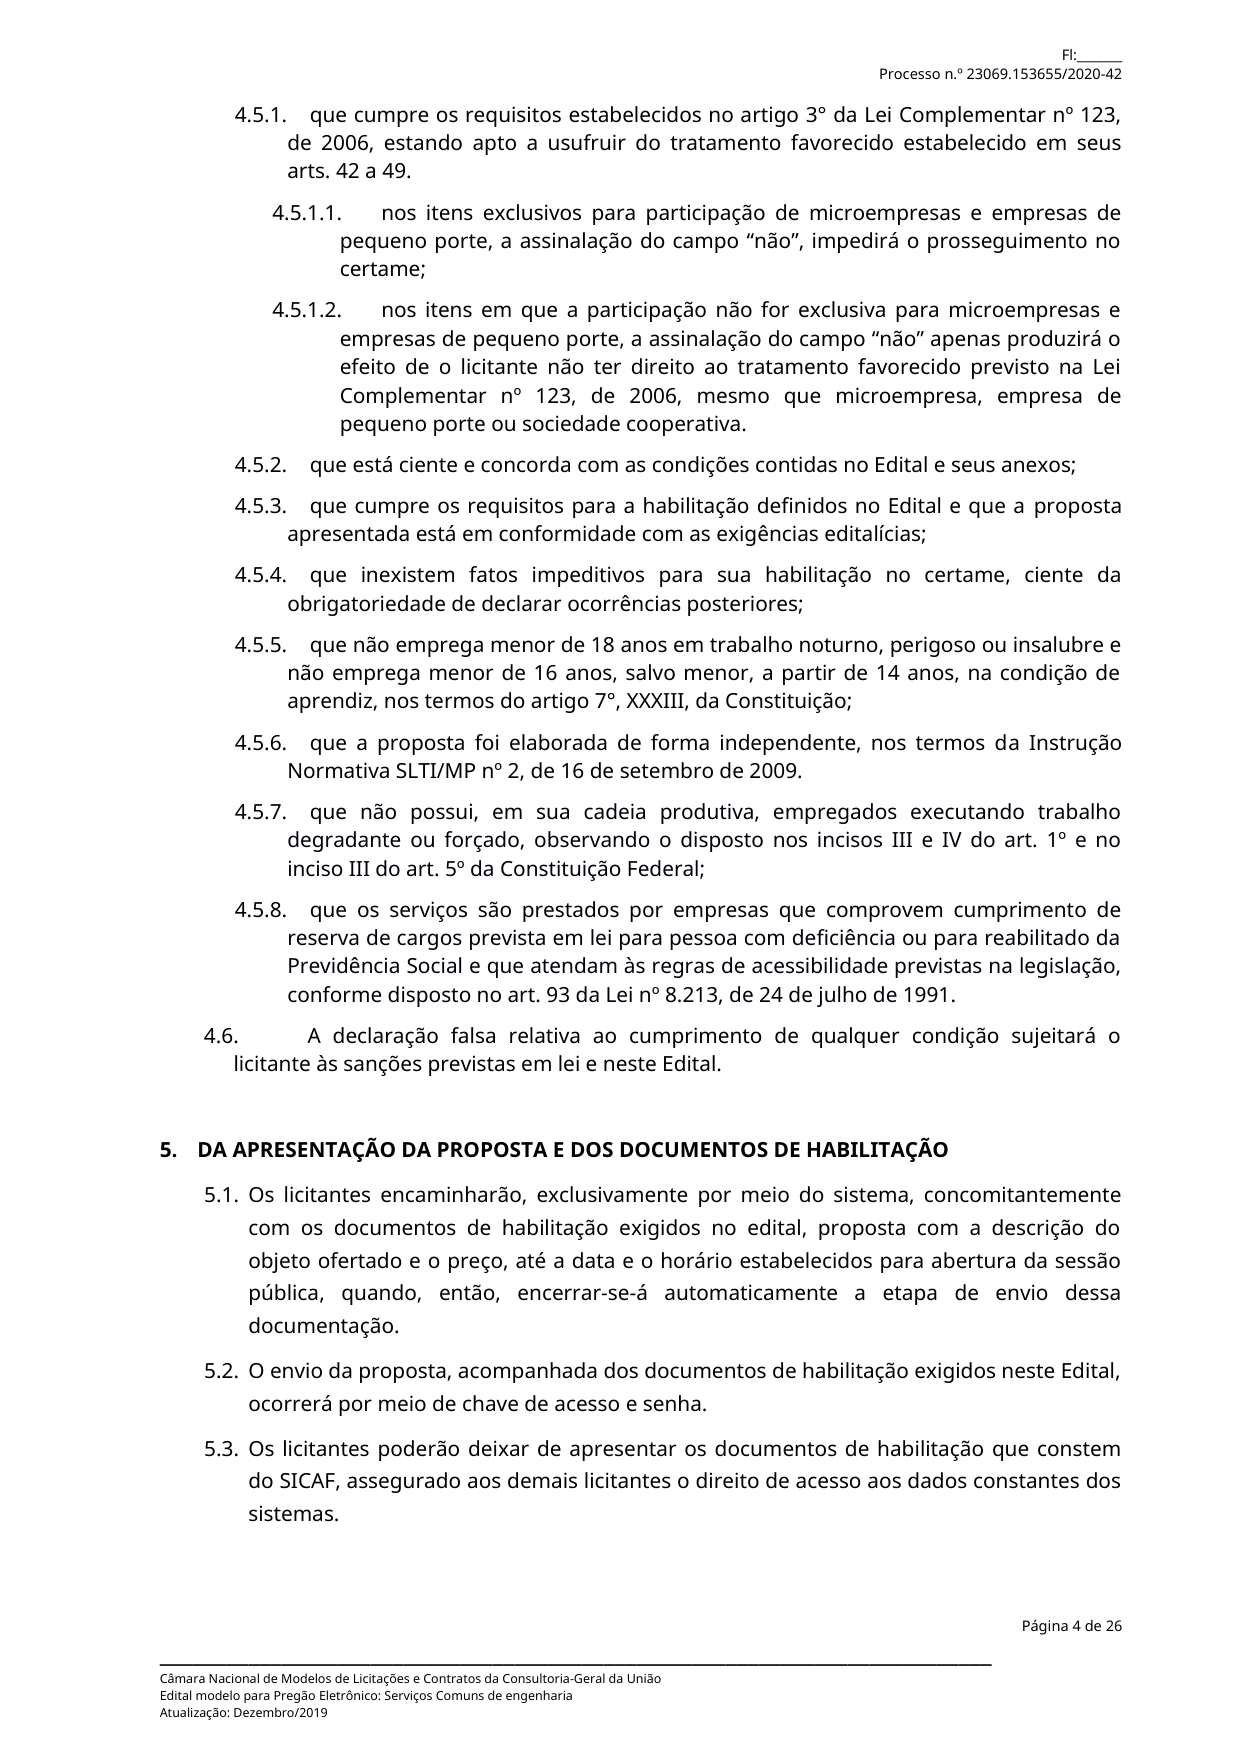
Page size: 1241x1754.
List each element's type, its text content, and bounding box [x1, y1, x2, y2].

list que não emprega menor de 18 anos em trabalho noturno, perigoso ou insalubre e não emprega menor de 16 anos, salvo menor, a partir de 14 anos, na condição de aprendiz, nos termos do artigo 7°, XXXIII, da Constituição; [234, 630, 1122, 715]
list que cumpre os requisitos estabelecidos no artigo 3° da Lei Complementar nº 123, de 2006, estando apto a usufruir do tratamento favorecido estabelecido em seus arts. 42 a 49. [234, 100, 1122, 185]
list A declaração falsa relativa ao cumprimento de qualquer condição sujeitará o licitante às sanções previstas em lei e neste Edital. [204, 1021, 1122, 1078]
list que a proposta foi elaborada de forma independente, nos termos da Instrução Normativa SLTI/MP nº 2, de 16 de setembro de 2009. [234, 728, 1122, 784]
list O envio da proposta, acompanhada dos documentos de habilitação exigidos neste Edital, ocorrerá por meio de chave de acesso e senha. [204, 1356, 1122, 1417]
list DA APRESENTAÇÃO DA PROPOSTA E DOS DOCUMENTOS DE HABILITAÇÃO [159, 1136, 1122, 1164]
list Os licitantes encaminharão, exclusivamente por meio do sistema, concomitantemente com os documentos de habilitação exigidos no edital, proposta com a descrição do objeto ofertado e o preço, até a data e o horário estabelecidos para abertura da sessão pública, quando, então, encerrar-se-á automaticamente a etapa de envio dessa documentação. [204, 1181, 1122, 1339]
list nos itens em que a participação não for exclusiva para microempresas e empresas de pequeno porte, a assinalação do campo “não” apenas produzirá o efeito de o licitante não ter direito ao tratamento favorecido previsto na Lei Complementar nº 123, de 2006, mesmo que microempresa, empresa de pequeno porte ou sociedade cooperativa. [272, 295, 1122, 438]
list que cumpre os requisitos para a habilitação definidos no Edital e que a proposta apresentada está em conformidade com as exigências editalícias; [234, 491, 1122, 548]
list nos itens exclusivos para participação de microempresas e empresas de pequeno porte, a assinalação do campo “não”, impedirá o prosseguimento no certame; [272, 198, 1122, 283]
list que os serviços são prestados por empresas que comprovem cumprimento de reserva de cargos prevista em lei para pessoa com deficiência ou para reabilitado da Previdência Social e que atendam às regras de acessibilidade previstas na legislação, conforme disposto no art. 93 da Lei nº 8.213, de 24 de julho de 1991. [234, 895, 1122, 1008]
list que está ciente e concorda com as condições contidas no Edital e seus anexos; [234, 450, 1122, 478]
list que não possui, em sua cadeia produtiva, empregados executando trabalho degradante ou forçado, observando o disposto nos incisos III e IV do art. 1º e no inciso III do art. 5º da Constituição Federal; [234, 797, 1122, 882]
list Os licitantes poderão deixar de apresentar os documentos de habilitação que constem do SICAF, assegurado aos demais licitantes o direito de acesso aos dados constantes dos sistemas. [204, 1434, 1122, 1527]
list que inexistem fatos impeditivos para sua habilitação no certame, ciente da obrigatoriedade de declarar ocorrências posteriores; [234, 560, 1122, 617]
